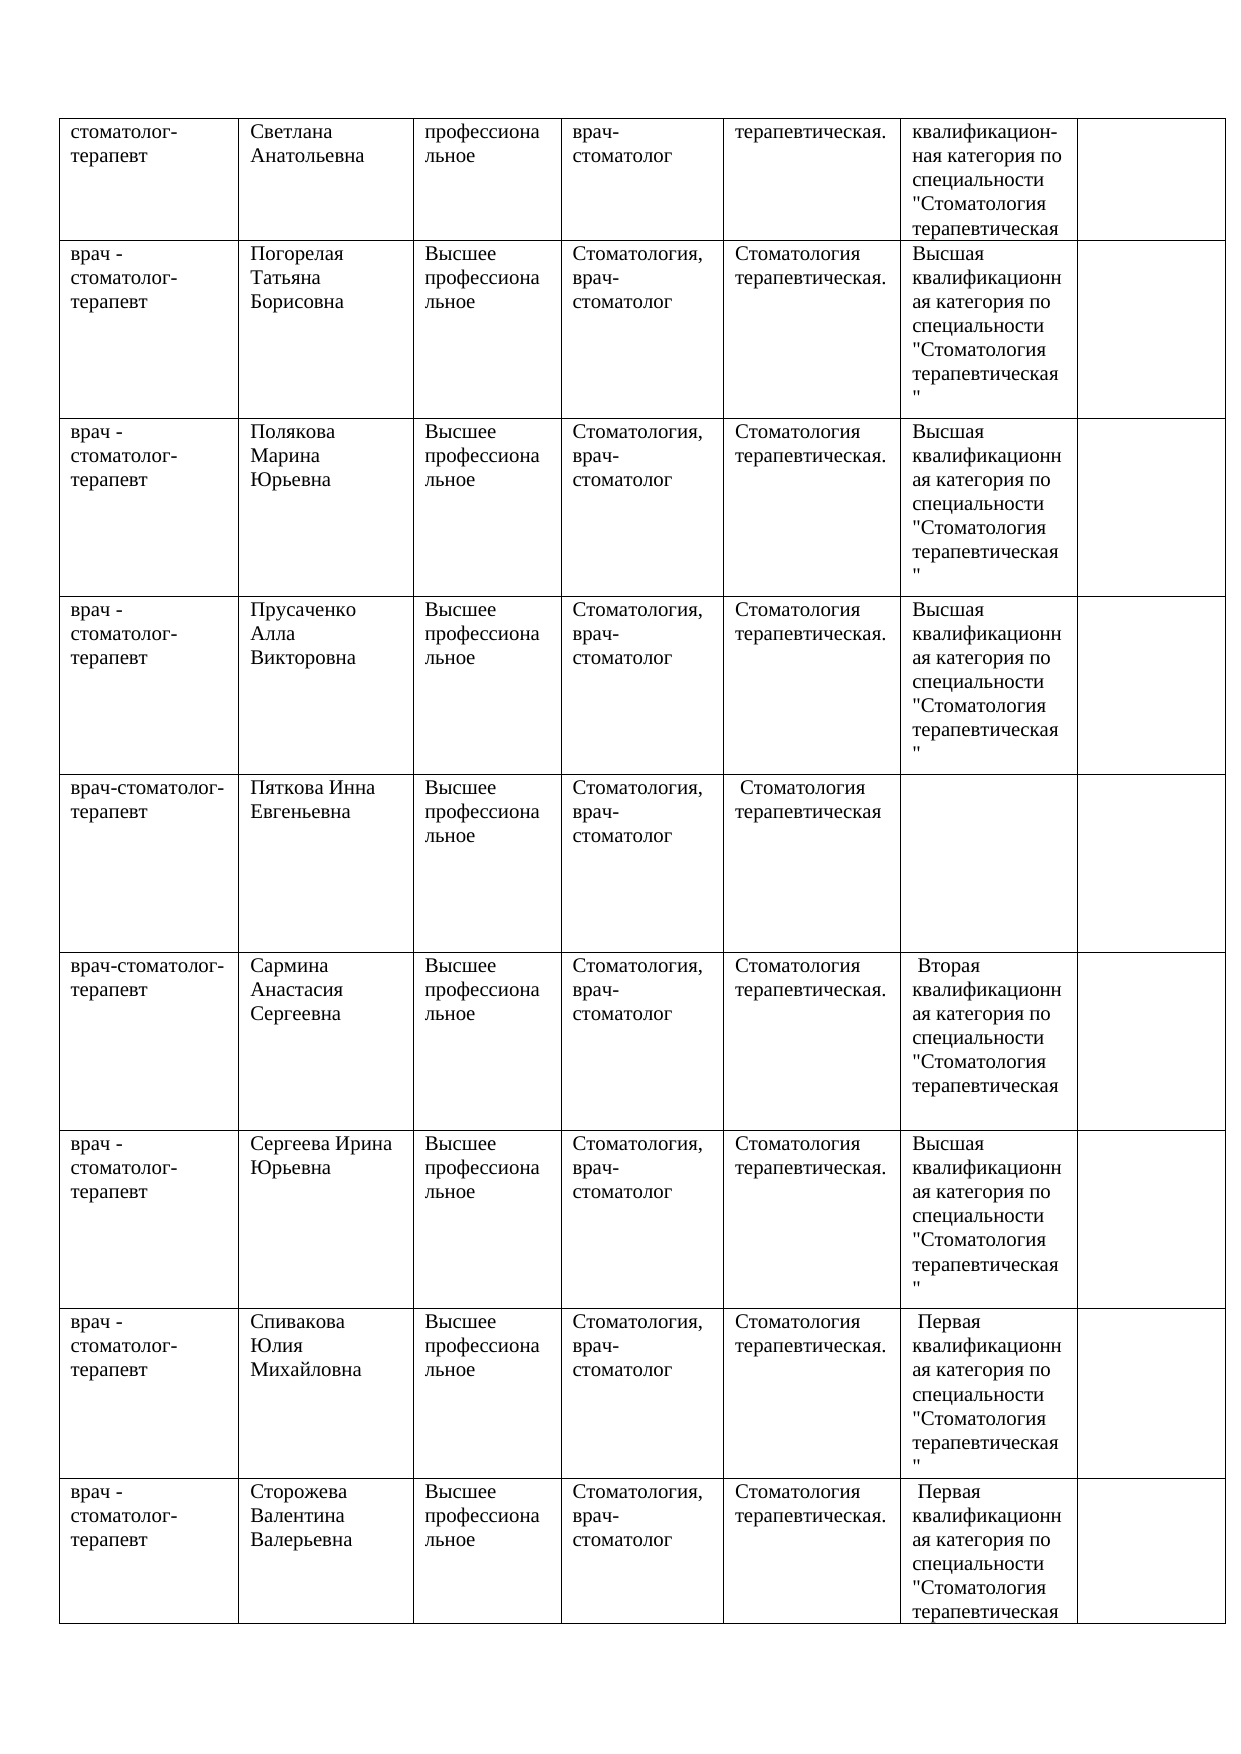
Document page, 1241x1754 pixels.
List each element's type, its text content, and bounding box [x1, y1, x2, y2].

table_cell Высшее профессиональное [414, 1309, 561, 1478]
table_cell Стоматология терапевтическая. [724, 1309, 900, 1478]
table_cell Высшая квалификационная категория по специальности "Стоматология терапевтическая" [901, 241, 1077, 418]
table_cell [60, 1479, 238, 1623]
table_cell Спивакова Юлия Михайловна [239, 1309, 413, 1478]
table_cell Сармина Анастасия Сергеевна [239, 953, 413, 1130]
table_cell [1078, 419, 1225, 596]
table_cell Сергеева Ирина Юрьевна [239, 1131, 413, 1308]
table_cell Прусаченко Алла Викторовна [239, 597, 413, 774]
table_cell [1078, 775, 1225, 952]
table_cell врач-стоматолог- терапевт [60, 775, 238, 952]
table_cell врач -стоматолог-терапевт [60, 241, 238, 418]
table_cell [1078, 1479, 1225, 1623]
table_cell Высшее профессиональное [414, 775, 561, 952]
table_cell врач -стоматолог-терапевт [60, 1131, 238, 1308]
table_cell [901, 775, 1077, 952]
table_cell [901, 119, 1077, 239]
table_cell врач -стоматолог-терапевт [60, 419, 238, 596]
table_cell Первая квалификационная категория по специальности "Стоматология терапевтическая" [901, 1309, 1077, 1478]
table_cell Высшее профессиональное [414, 953, 561, 1130]
table_cell [1078, 597, 1225, 774]
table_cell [724, 119, 900, 239]
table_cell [562, 119, 723, 239]
table_cell врач -стоматолог-терапевт [60, 597, 238, 774]
table_cell Вторая квалификационная категория по специальности "Стоматология терапевтическая [901, 953, 1077, 1130]
table_cell [1078, 1131, 1225, 1308]
table_cell Высшее профессиональное [414, 419, 561, 596]
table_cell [239, 119, 413, 239]
table_cell Полякова Марина Юрьевна [239, 419, 413, 596]
table_cell Стоматология терапевтическая. [724, 419, 900, 596]
table_cell Высшее профессиональное [414, 1131, 561, 1308]
table_cell Стоматология, врач-стоматолог [562, 241, 723, 418]
table_cell Пяткова Инна Евгеньевна [239, 775, 413, 952]
table_cell Стоматология, врач-стоматолог [562, 419, 723, 596]
table_cell Стоматология, врач-стоматолог [562, 1131, 723, 1308]
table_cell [901, 1479, 1077, 1623]
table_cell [724, 1479, 900, 1623]
table_cell Стоматология терапевтическая. [724, 597, 900, 774]
table_cell Высшая квалификационная категория по специальности "Стоматология терапевтическая" [901, 597, 1077, 774]
table_cell Высшая квалификационная категория по специальности "Стоматология терапевтическая" [901, 419, 1077, 596]
table_cell Высшее профессиональное [414, 241, 561, 418]
table_cell Высшая квалификационная категория по специальности "Стоматология терапевтическая" [901, 1131, 1077, 1308]
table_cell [414, 119, 561, 239]
table_cell врач -стоматолог-терапевт [60, 1309, 238, 1478]
table_cell Погорелая Татьяна Борисовна [239, 241, 413, 418]
table_cell Стоматология, врач-стоматолог [562, 1309, 723, 1478]
table_cell Высшее профессиональное [414, 597, 561, 774]
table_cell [60, 119, 238, 239]
table_cell Стоматология терапевтическая. [724, 241, 900, 418]
table_cell [1078, 119, 1225, 239]
table_cell Стоматология, врач-стоматолог [562, 597, 723, 774]
table_cell врач-стоматолог-терапевт [60, 953, 238, 1130]
table_cell Стоматология, врач-стоматолог [562, 953, 723, 1130]
table_cell [1078, 1309, 1225, 1478]
table_cell [1078, 241, 1225, 418]
table_cell Стоматология терапевтическая. [724, 953, 900, 1130]
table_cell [414, 1479, 561, 1623]
table_cell Стоматология терапевтическая. [724, 1131, 900, 1308]
table_cell Стоматология, врач-стоматолог [562, 775, 723, 952]
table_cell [562, 1479, 723, 1623]
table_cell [239, 1479, 413, 1623]
table_cell [1078, 953, 1225, 1130]
table_cell Стоматология терапевтическая [724, 775, 900, 952]
